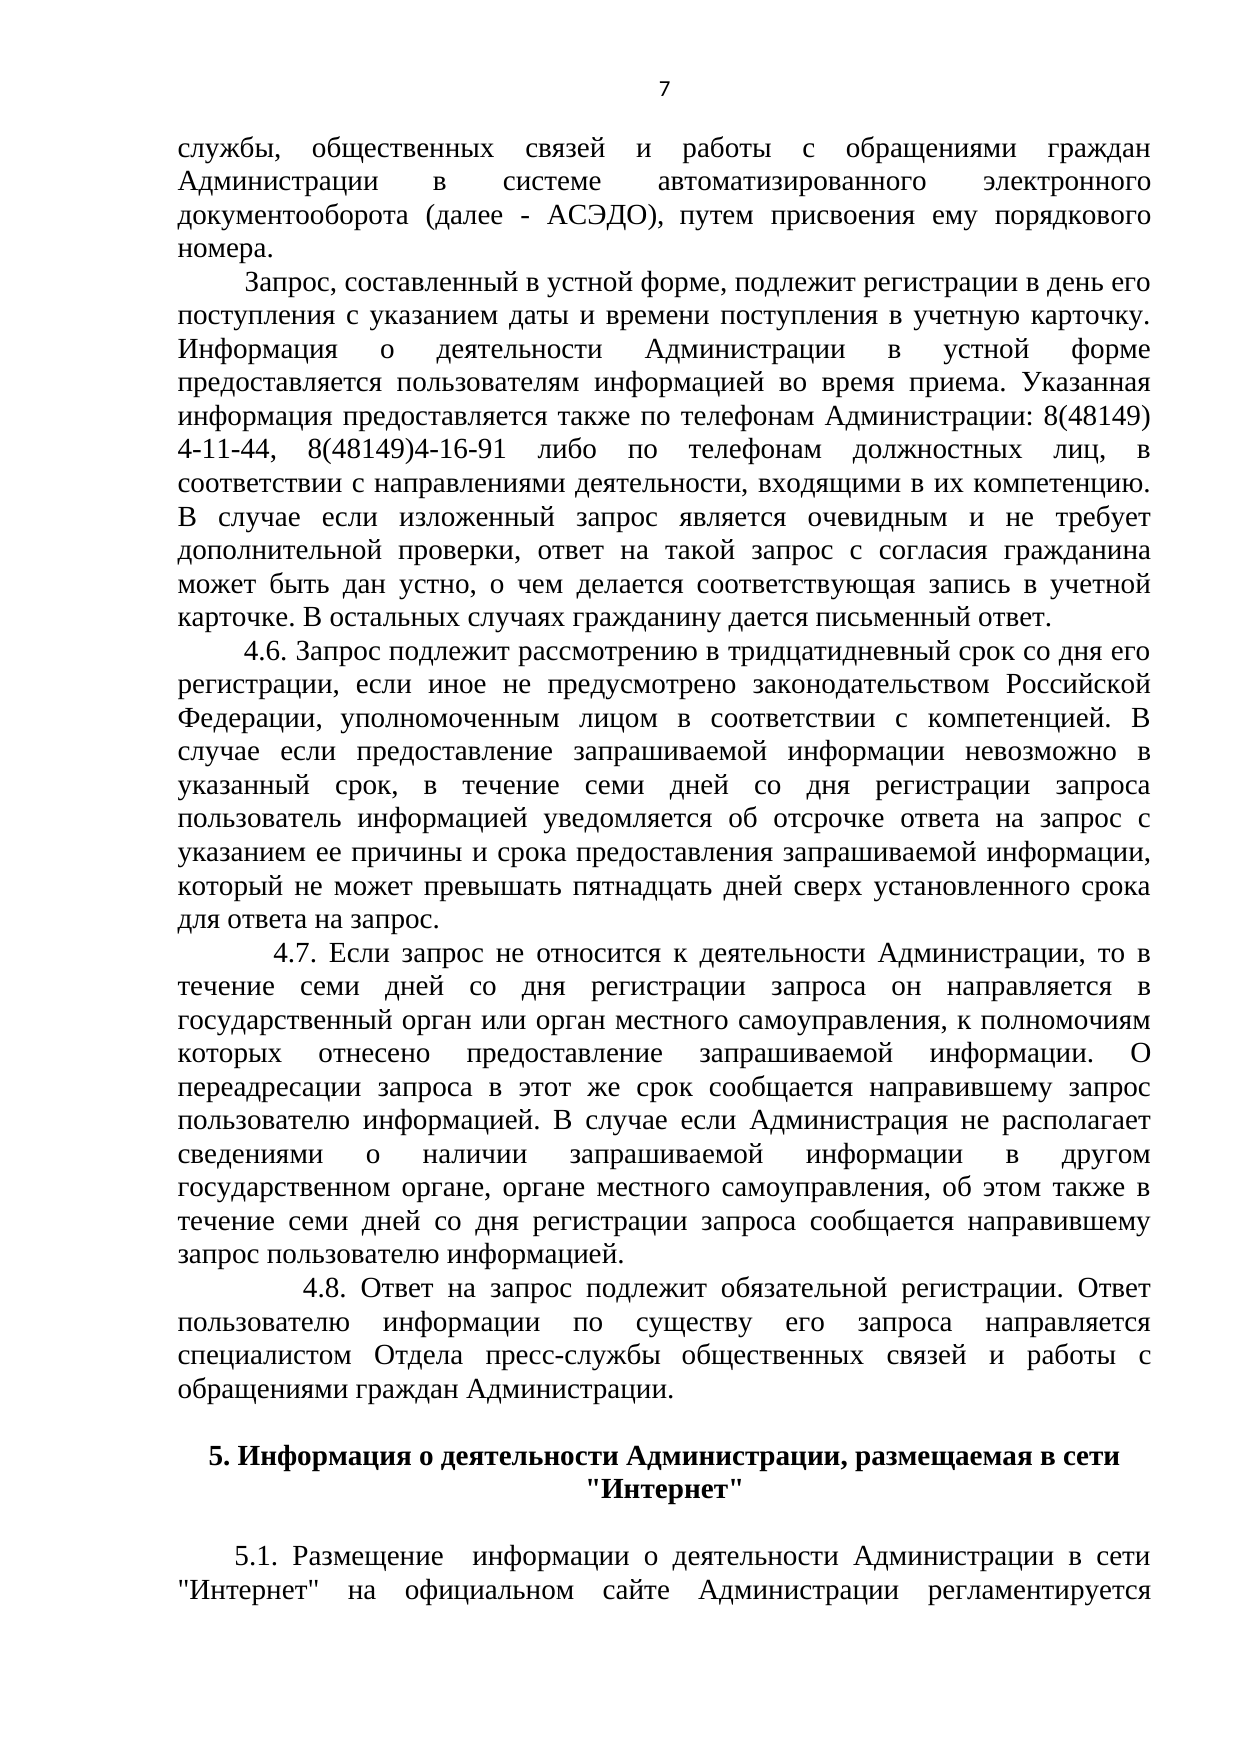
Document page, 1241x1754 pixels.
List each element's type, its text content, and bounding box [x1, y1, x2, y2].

text 4.8. Ответ на запрос подлежит обязательной регистрации. Ответ пользователю информации по существу его запроса направляется специалистом Отдела пресс-службы общественных связей и работы с обращениями граждан Администрации. [177, 1270, 1152, 1404]
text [177, 130, 1152, 264]
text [177, 1538, 1152, 1606]
text 4.6. Запрос подлежит рассмотрению в тридцатидневный срок со дня его регистрации, если иное не предусмотрено законодательством Российской Федерации, уполномоченным лицом в соответствии с компетенцией. В случае если предоставление запрашиваемой информации невозможно в указанный срок, в течение семи дней со дня регистрации запроса пользователь информацией уведомляется об отсрочке ответа на запрос с указанием ее причины и срока предоставления запрашиваемой информации, который не может превышать пятнадцать дней сверх установленного срока для ответа на запрос. [177, 633, 1152, 935]
text Запрос, составленный в устной форме, подлежит регистрации в день его поступления с указанием даты и времени поступления в учетную карточку. Информация о деятельности Администрации в устной форме предоставляется пользователям информацией во время приема. Указанная информация предоставляется также по телефонам Администрации: 8(48149) 4-11-44, 8(48149)4-16-91 либо по телефонам должностных лиц, в соответствии с направлениями деятельности, входящими в их компетенцию. В случае если изложенный запрос является очевидным и не требует дополнительной проверки, ответ на такой запрос с согласия гражданина может быть дан устно, о чем делается соответствующая запись в учетной карточке. В остальных случаях гражданину дается письменный ответ. [177, 264, 1152, 633]
text 4.7. Если запрос не относится к деятельности Администрации, то в течение семи дней со дня регистрации запроса он направляется в государственный орган или орган местного самоуправления, к полномочиям которых отнесено предоставление запрашиваемой информации. О переадресации запроса в этот же срок сообщается направившему запрос пользователю информацией. В случае если Администрация не располагает сведениями о наличии запрашиваемой информации в другом государственном органе, органе местного самоуправления, об этом также в течение семи дней со дня регистрации запроса сообщается направившему запрос пользователю информацией. [177, 935, 1152, 1270]
text 5. Информация о деятельности Администрации, размещаемая в сети "Интернет" [177, 1438, 1152, 1505]
